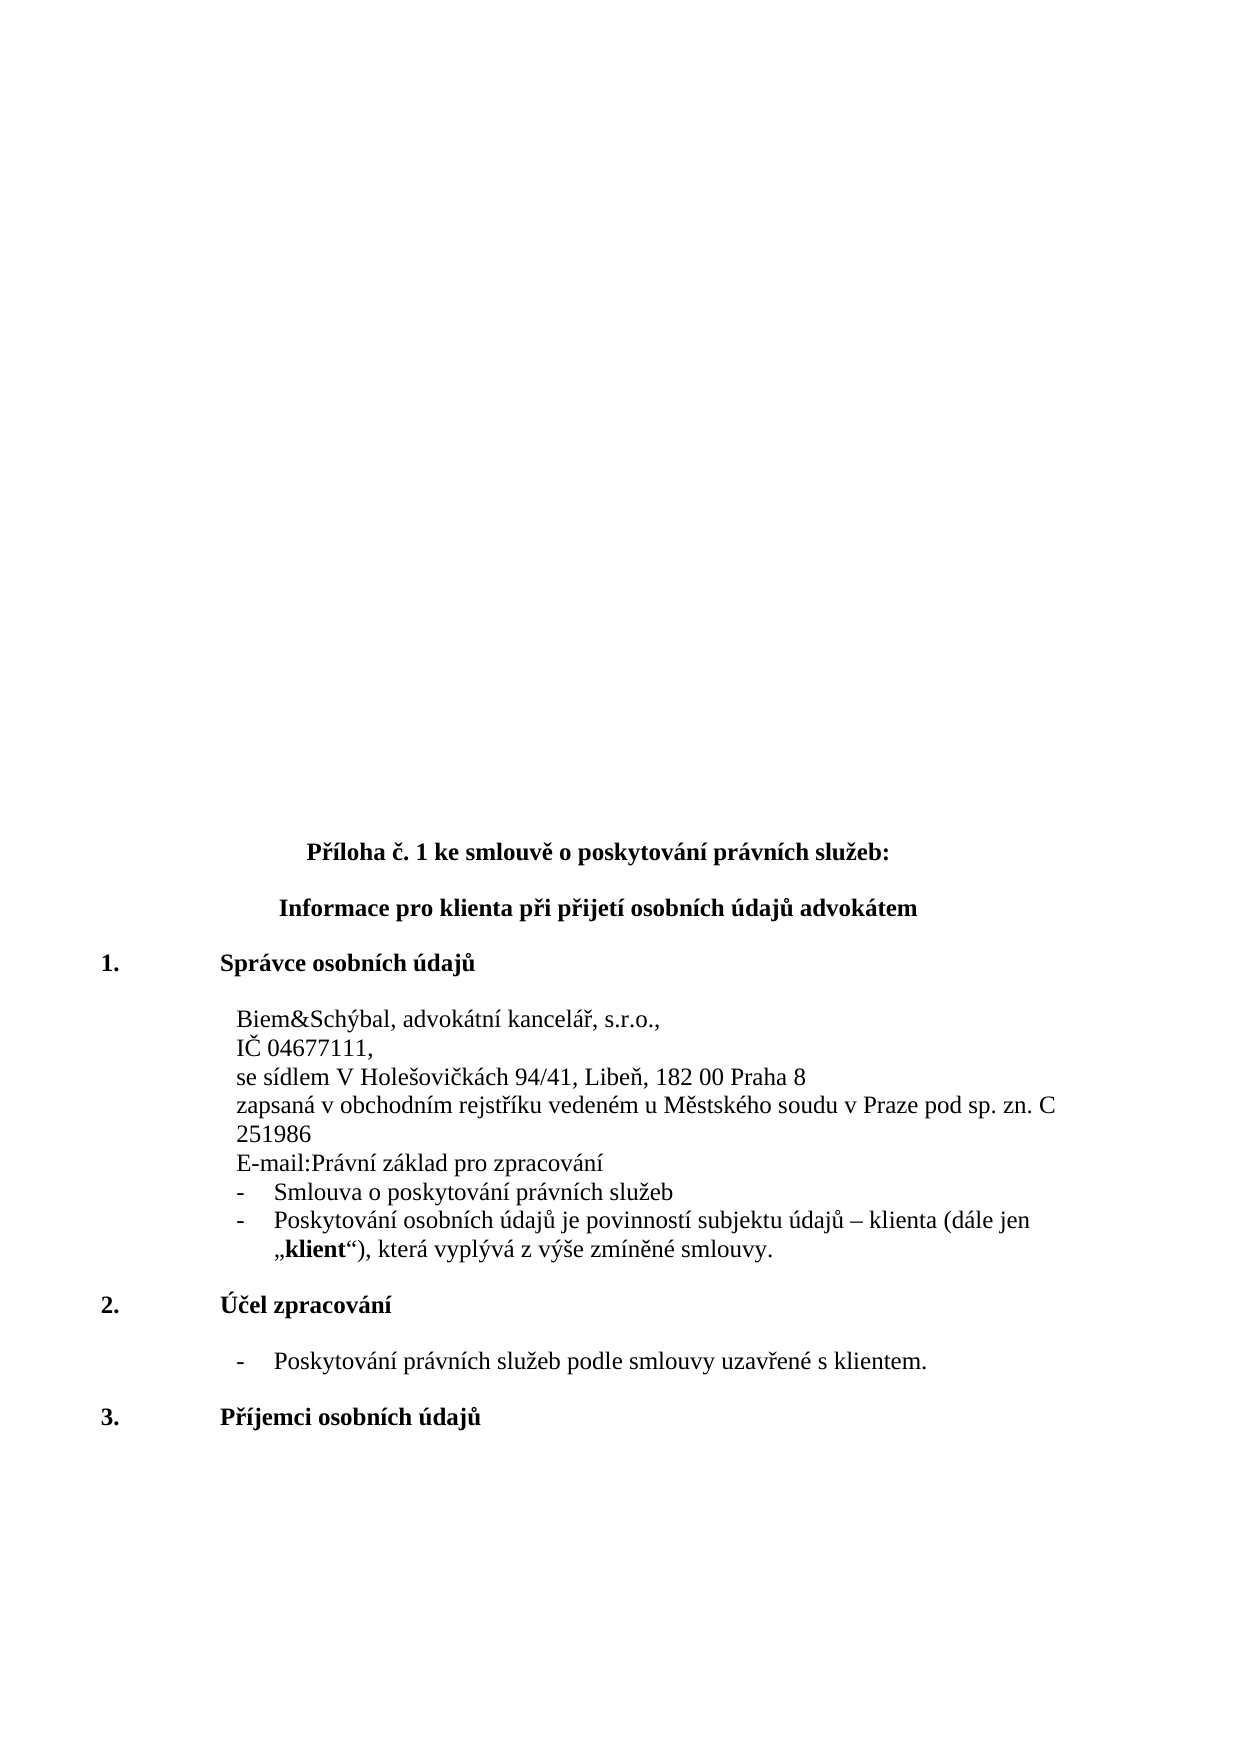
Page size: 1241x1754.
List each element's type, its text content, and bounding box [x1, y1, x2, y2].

text Příloha č. 1 ke smlouvě o poskytování právních služeb: [101, 837, 1096, 866]
list Poskytování osobních údajů je povinností subjektu údajů – klienta (dále jen „klient“), která vyplývá z výše zmíněné smlouvy. [236, 1206, 1096, 1263]
list Účel zpracování [101, 1290, 1096, 1319]
text Biem&Schýbal, advokátní kancelář, s.r.o., [236, 1004, 1096, 1033]
text IČ 04677111, [236, 1033, 1096, 1062]
list Správce osobních údajů [101, 948, 1096, 977]
text E-mail:Právní základ pro zpracování [236, 1148, 1096, 1177]
text zapsaná v obchodním rejstříku vedeném u Městského soudu v Praze pod sp. zn. C 251986 [236, 1091, 1096, 1148]
text se sídlem V Holešovičkách 94/41, Libeň, 182 00 Praha 8 [236, 1062, 1096, 1091]
list Smlouva o poskytování právních služeb [236, 1177, 1096, 1206]
list Příjemci osobních údajů [101, 1402, 1096, 1431]
list Poskytování právních služeb podle smlouvy uzavřené s klientem. [236, 1346, 1096, 1375]
text Informace pro klienta při přijetí osobních údajů advokátem [101, 893, 1096, 921]
